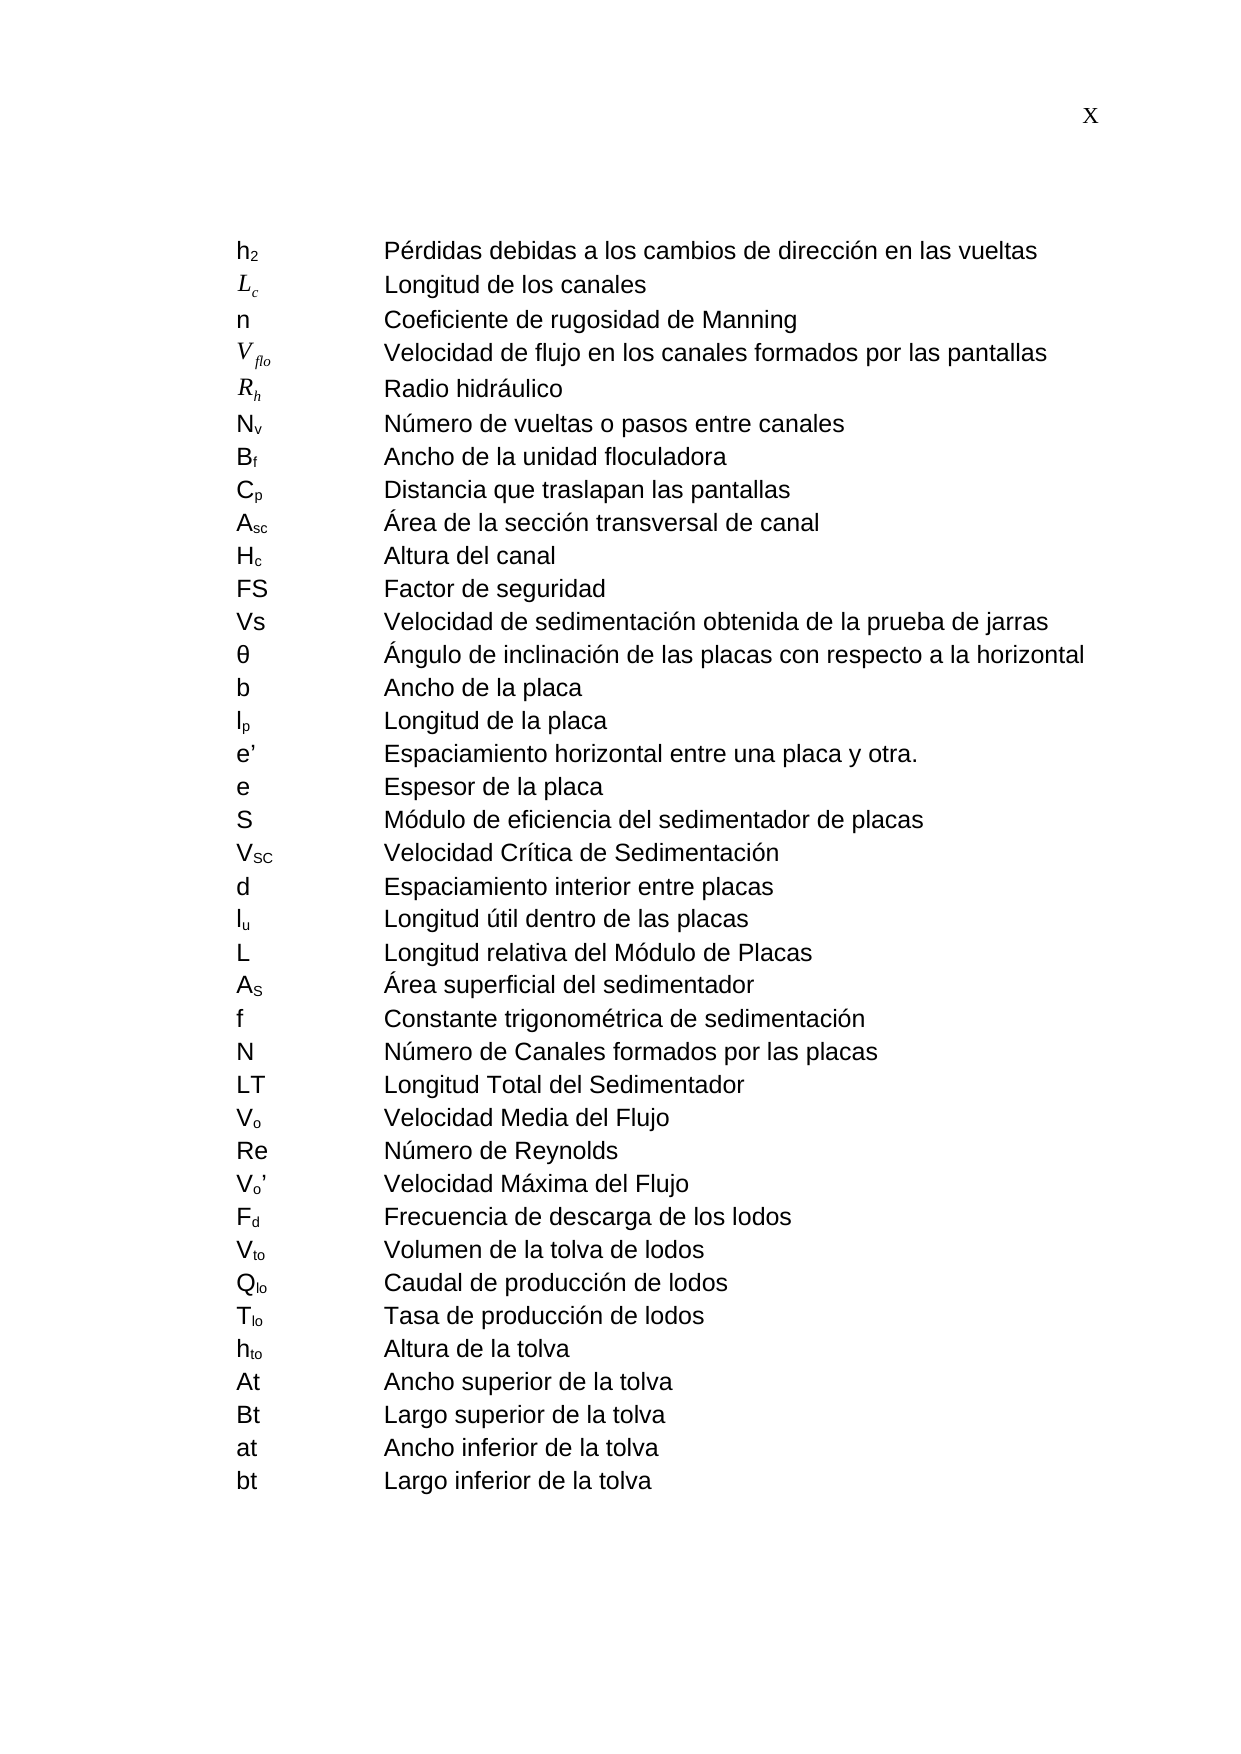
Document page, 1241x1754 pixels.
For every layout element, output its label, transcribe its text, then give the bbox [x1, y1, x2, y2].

text Qlo Caudal de producción de lodos [236, 1268, 1098, 1296]
text Velocidad de flujo en los canales formados por las pantallas [236, 338, 1098, 369]
text FS Factor de seguridad [236, 574, 1098, 603]
text n Coeficiente de rugosidad de Manning [236, 305, 1098, 334]
text Bf Ancho de la unidad floculadora [236, 442, 1098, 471]
text Asc Área de la sección transversal de canal [236, 508, 1098, 537]
text At Ancho superior de la tolva [236, 1367, 1098, 1396]
text Vs Velocidad de sedimentación obtenida de la prueba de jarras [236, 607, 1098, 636]
text θ Ángulo de inclinación de las placas con respecto a la horizontal [236, 640, 1098, 669]
text f Constante trigonométrica de sedimentación [236, 1003, 1098, 1032]
text Vto Volumen de la tolva de lodos [236, 1235, 1098, 1263]
text bt Largo inferior de la tolva [236, 1466, 1098, 1494]
text Fd Frecuencia de descarga de los lodos [236, 1202, 1098, 1230]
text hto Altura de la tolva [236, 1334, 1098, 1362]
text lp Longitud de la placa [236, 706, 1098, 735]
text Re Número de Reynolds [236, 1136, 1098, 1164]
text lu Longitud útil dentro de las placas [236, 904, 1098, 933]
text at Ancho inferior de la tolva [236, 1433, 1098, 1462]
text b Ancho de la placa [236, 673, 1098, 702]
text Radio hidráulico [236, 373, 1098, 405]
text Hc Altura del canal [236, 541, 1098, 570]
text AS Área superficial del sedimentador [236, 971, 1098, 999]
text LT Longitud Total del Sedimentador [236, 1069, 1098, 1098]
text L Longitud relativa del Módulo de Placas [236, 937, 1098, 966]
text h2 Pérdidas debidas a los cambios de dirección en las vueltas [236, 236, 1098, 265]
text Tlo Tasa de producción de lodos [236, 1301, 1098, 1329]
text Longitud de los canales [236, 269, 1098, 301]
text e’ Espaciamiento horizontal entre una placa y otra. [236, 739, 1098, 768]
text Cp Distancia que traslapan las pantallas [236, 475, 1098, 504]
text Nv Número de vueltas o pasos entre canales [236, 409, 1098, 438]
text Vo’ Velocidad Máxima del Flujo [236, 1169, 1098, 1197]
text VSC Velocidad Crítica de Sedimentación [236, 838, 1098, 867]
text Bt Largo superior de la tolva [236, 1400, 1098, 1428]
text Vo Velocidad Media del Flujo [236, 1103, 1098, 1131]
text S Módulo de eficiencia del sedimentador de placas [236, 805, 1098, 834]
text N Número de Canales formados por las placas [236, 1037, 1098, 1065]
text e Espesor de la placa [236, 772, 1098, 801]
text d Espaciamiento interior entre placas [236, 871, 1098, 900]
